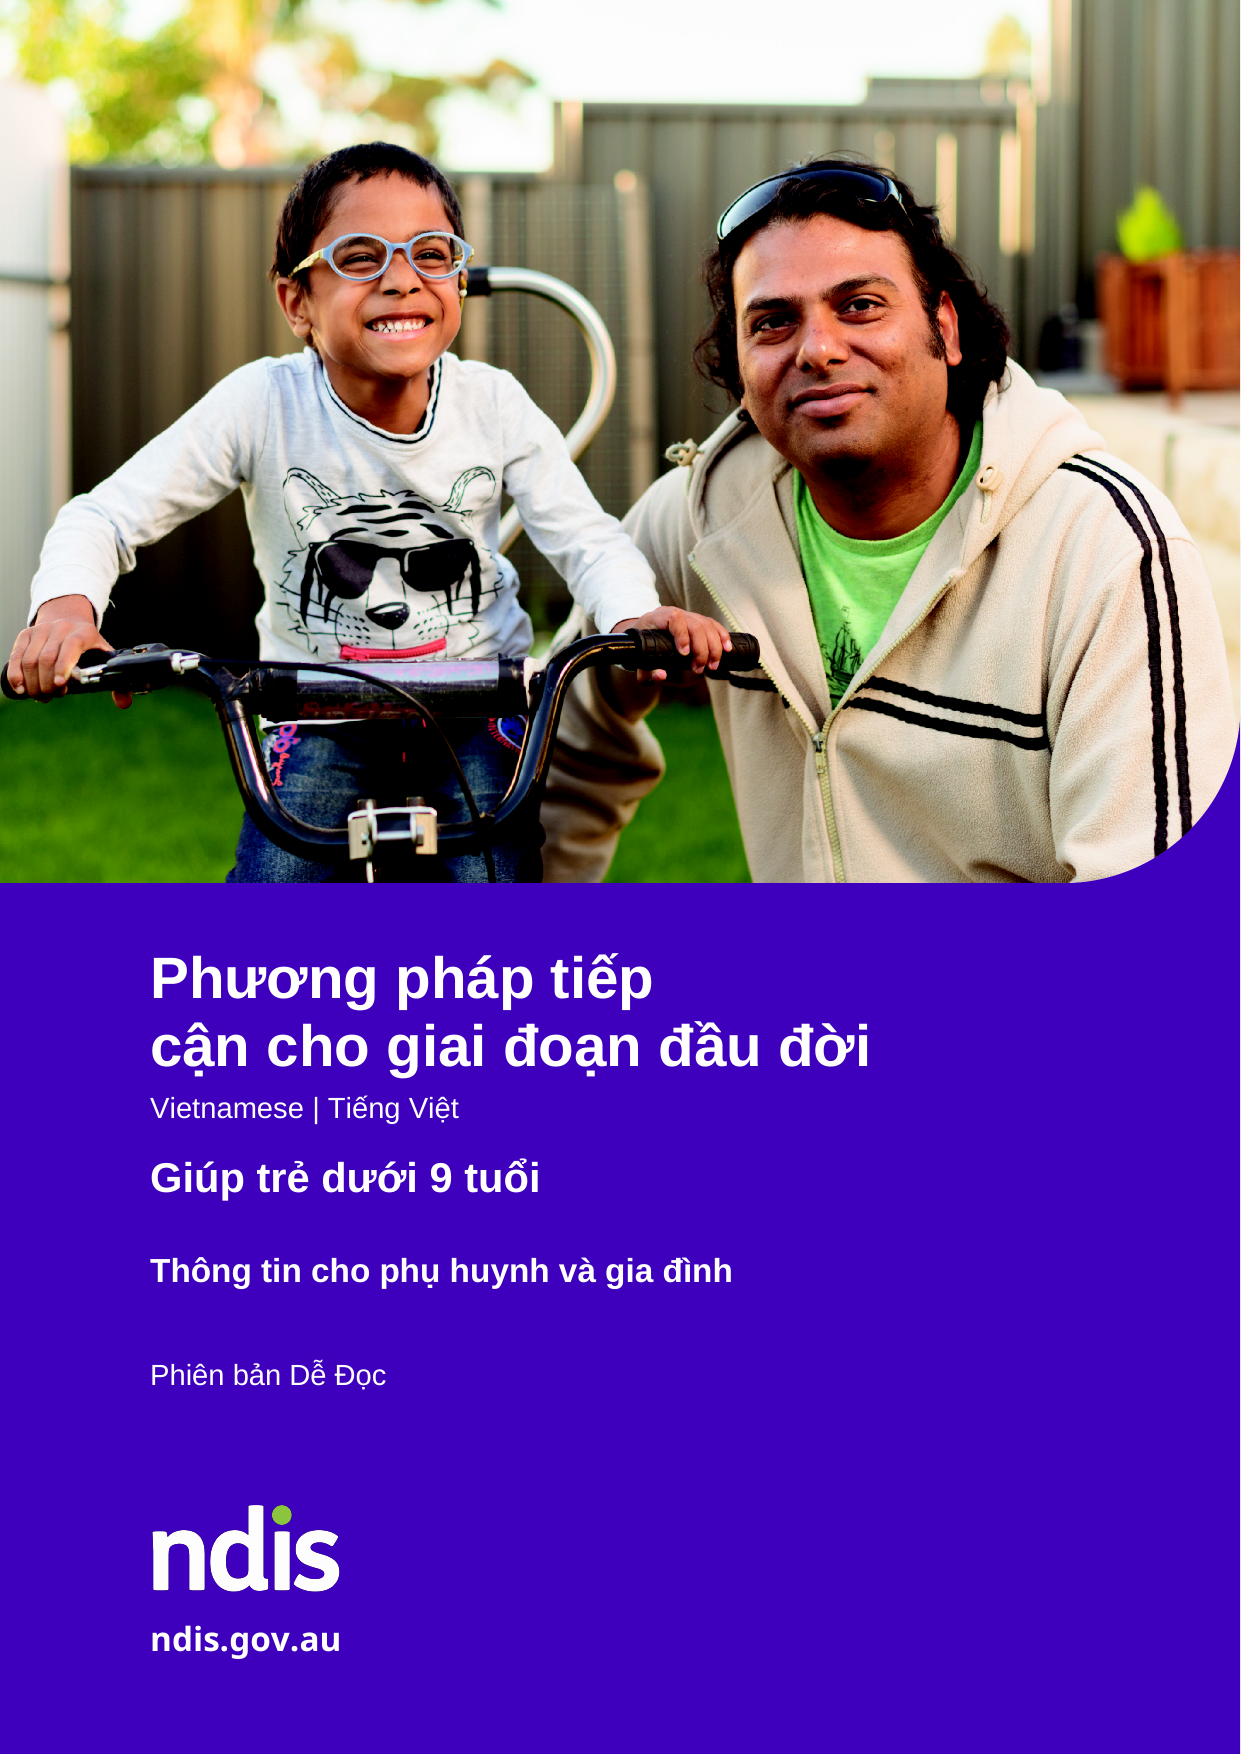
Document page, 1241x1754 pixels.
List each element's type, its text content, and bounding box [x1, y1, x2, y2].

picture [0, 0, 1241, 1754]
subtitle Phương pháp tiếp cận cho giai đoạn đầu đời [150, 944, 1090, 1078]
text Vietnamese | Tiếng Việt [150, 1091, 1090, 1124]
subtitle Giúp trẻ dưới 9 tuổi [150, 1154, 1090, 1202]
subtitle Thông tin cho phụ huynh và gia đình [150, 1251, 1090, 1289]
text Phiên bản Dễ Đọc [150, 1358, 1090, 1392]
